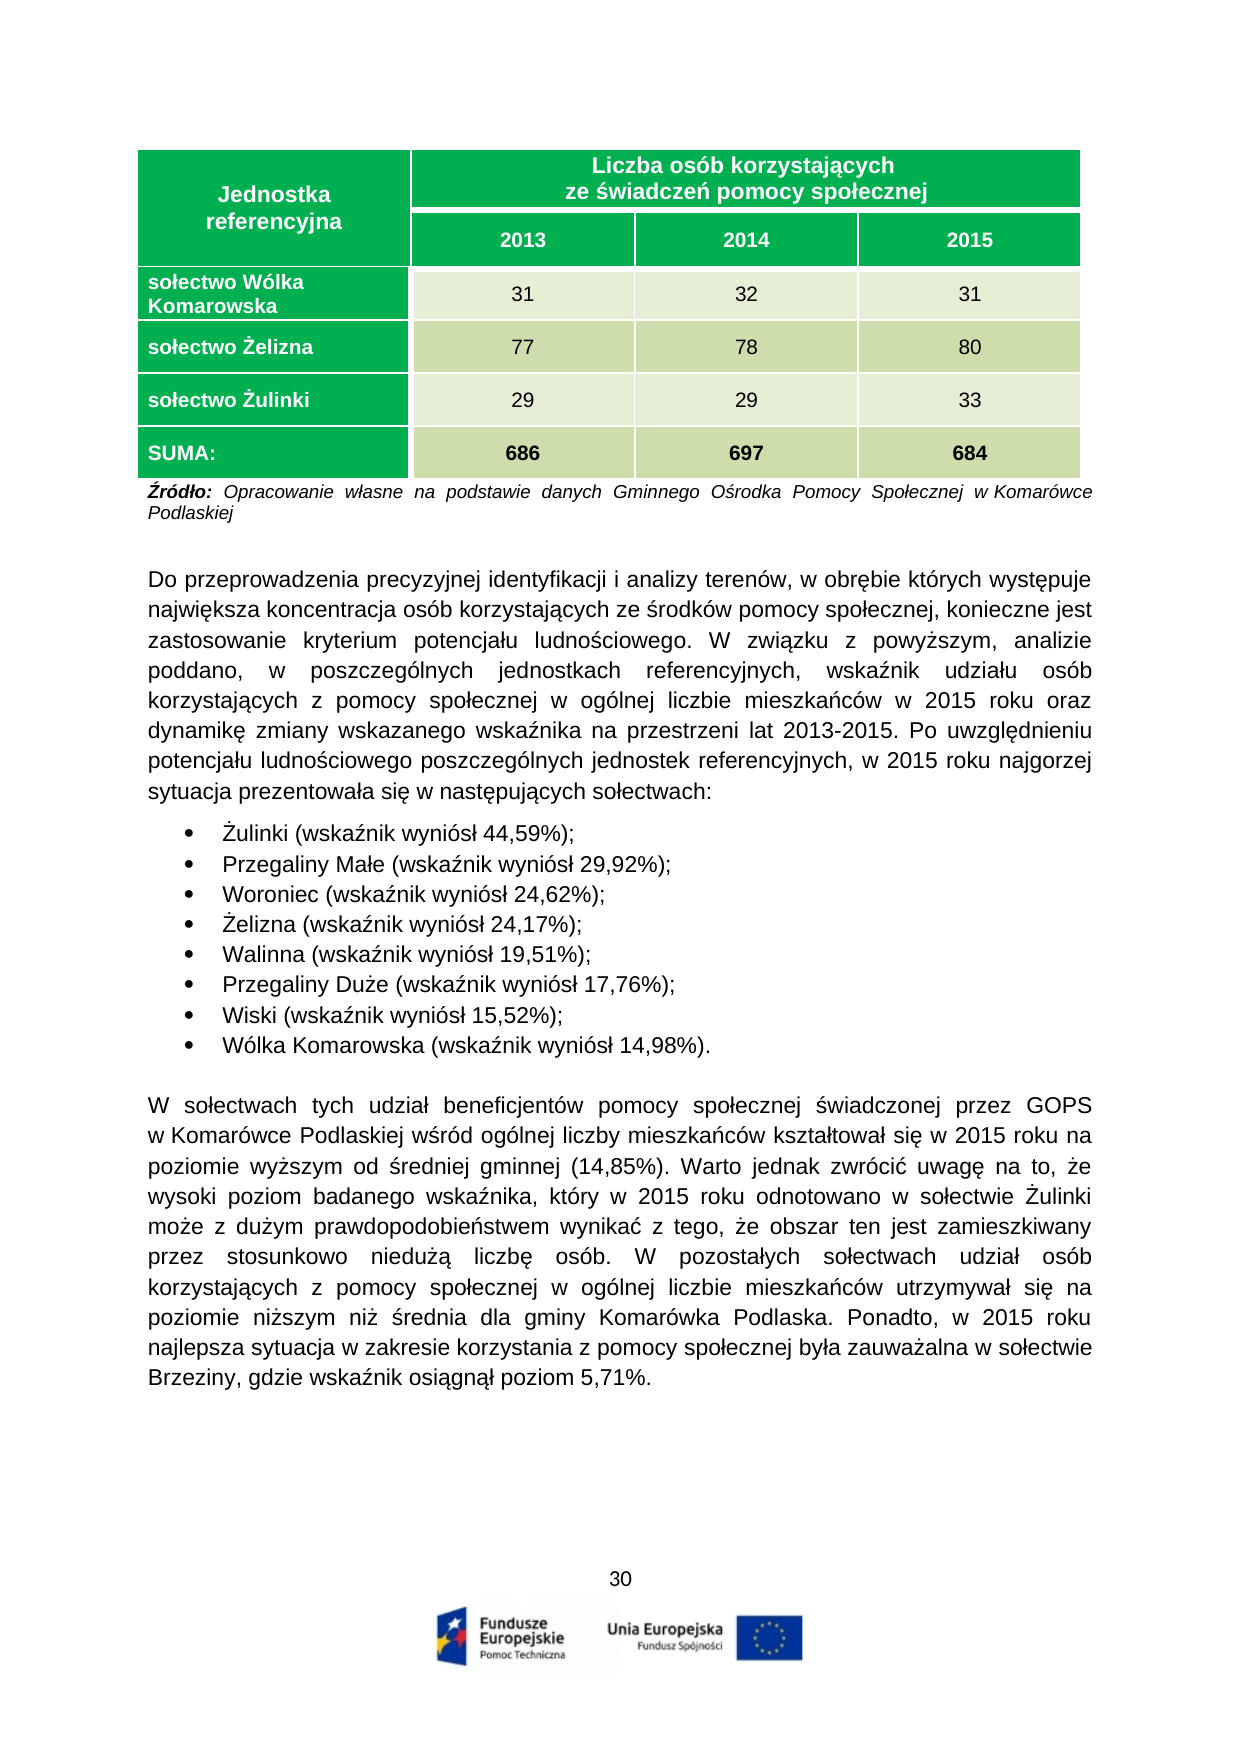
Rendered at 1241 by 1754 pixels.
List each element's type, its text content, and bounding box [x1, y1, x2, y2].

list Żelizna (wskaźnik wyniósł 24,17%); [185, 911, 1092, 937]
table_cell 2013 [412, 213, 634, 266]
table_cell 31 [414, 272, 634, 319]
table_cell 697 [636, 427, 857, 478]
table_header Jednostka referencyjna [138, 150, 410, 266]
table_cell 78 [636, 321, 857, 372]
table_cell sołectwo Żulinki [138, 374, 408, 425]
text Do przeprowadzenia precyzyjnej identyfikacji i analizy terenów, w obrębie których występuje największa koncentracja osób korzystających ze środków pomocy społecznej, konieczne jest zastosowanie kryterium potencjału ludnościowego. W związku z powyższym, analizie poddano, w poszczególnych jednostkach referencyjnych, wskaźnik udziału osób korzystających z pomocy społecznej w ogólnej liczbie mieszkańców w 2015 roku oraz dynamikę zmiany wskazanego wskaźnika na przestrzeni lat 2013-2015. Po uwzględnieniu potencjału ludnościowego poszczególnych jednostek referencyjnych, w 2015 roku najgorzej sytuacja prezentowała się w następujących sołectwach: [148, 566, 1092, 804]
list Walinna (wskaźnik wyniósł 19,51%); [185, 941, 1092, 968]
table_cell 31 [859, 272, 1080, 319]
table_cell 80 [859, 321, 1080, 372]
text Źródło: Opracowanie własne na podstawie danych Gminnego Ośrodka Pomocy Społecznej w Komarówce Podlaskiej [148, 480, 1092, 523]
table_cell 29 [414, 374, 634, 425]
list Woroniec (wskaźnik wyniósł 24,62%); [185, 881, 1092, 907]
table_cell sołectwo Żelizna [138, 321, 408, 372]
table_cell 2015 [859, 213, 1080, 266]
table_cell 29 [635, 374, 857, 425]
table_cell 33 [859, 374, 1080, 425]
picture [423, 1592, 817, 1681]
list Wólka Komarowska (wskaźnik wyniósł 14,98%). [185, 1032, 1092, 1058]
table_cell sołectwo Wólka Komarowska [138, 267, 408, 319]
table_header Liczba osób korzystających ze świadczeń pomocy społecznej [412, 150, 1080, 207]
list Żulinki (wskaźnik wyniósł 44,59%); [185, 820, 1092, 847]
table_cell SUMA: [138, 427, 408, 478]
list Wiski (wskaźnik wyniósł 15,52%); [185, 1002, 1092, 1028]
list Przegaliny Duże (wskaźnik wyniósł 17,76%); [185, 971, 1092, 998]
table_cell 684 [859, 427, 1080, 478]
table_cell 77 [414, 321, 634, 372]
table_cell 32 [635, 272, 857, 319]
list Przegaliny Małe (wskaźnik wyniósł 29,92%); [185, 851, 1092, 877]
table_cell 686 [414, 427, 634, 478]
text W sołectwach tych udział beneficjentów pomocy społecznej świadczonej przez GOPS w Komarówce Podlaskiej wśród ogólnej liczby mieszkańców kształtował się w 2015 roku na poziomie wyższym od średniej gminnej (14,85%). Warto jednak zwrócić uwagę na to, że wysoki poziom badanego wskaźnika, który w 2015 roku odnotowano w sołectwie Żulinki może z dużym prawdopodobieństwem wynikać z tego, że obszar ten jest zamieszkiwany przez stosunkowo niedużą liczbę osób. W pozostałych sołectwach udział osób korzystających z pomocy społecznej w ogólnej liczbie mieszkańców utrzymywał się na poziomie niższym niż średnia dla gminy Komarówka Podlaska. Ponadto, w 2015 roku najlepsza sytuacja w zakresie korzystania z pomocy społecznej była zauważalna w sołectwie Brzeziny, gdzie wskaźnik osiągnął poziom 5,71%. [148, 1092, 1092, 1391]
table_cell 2014 [636, 213, 857, 266]
